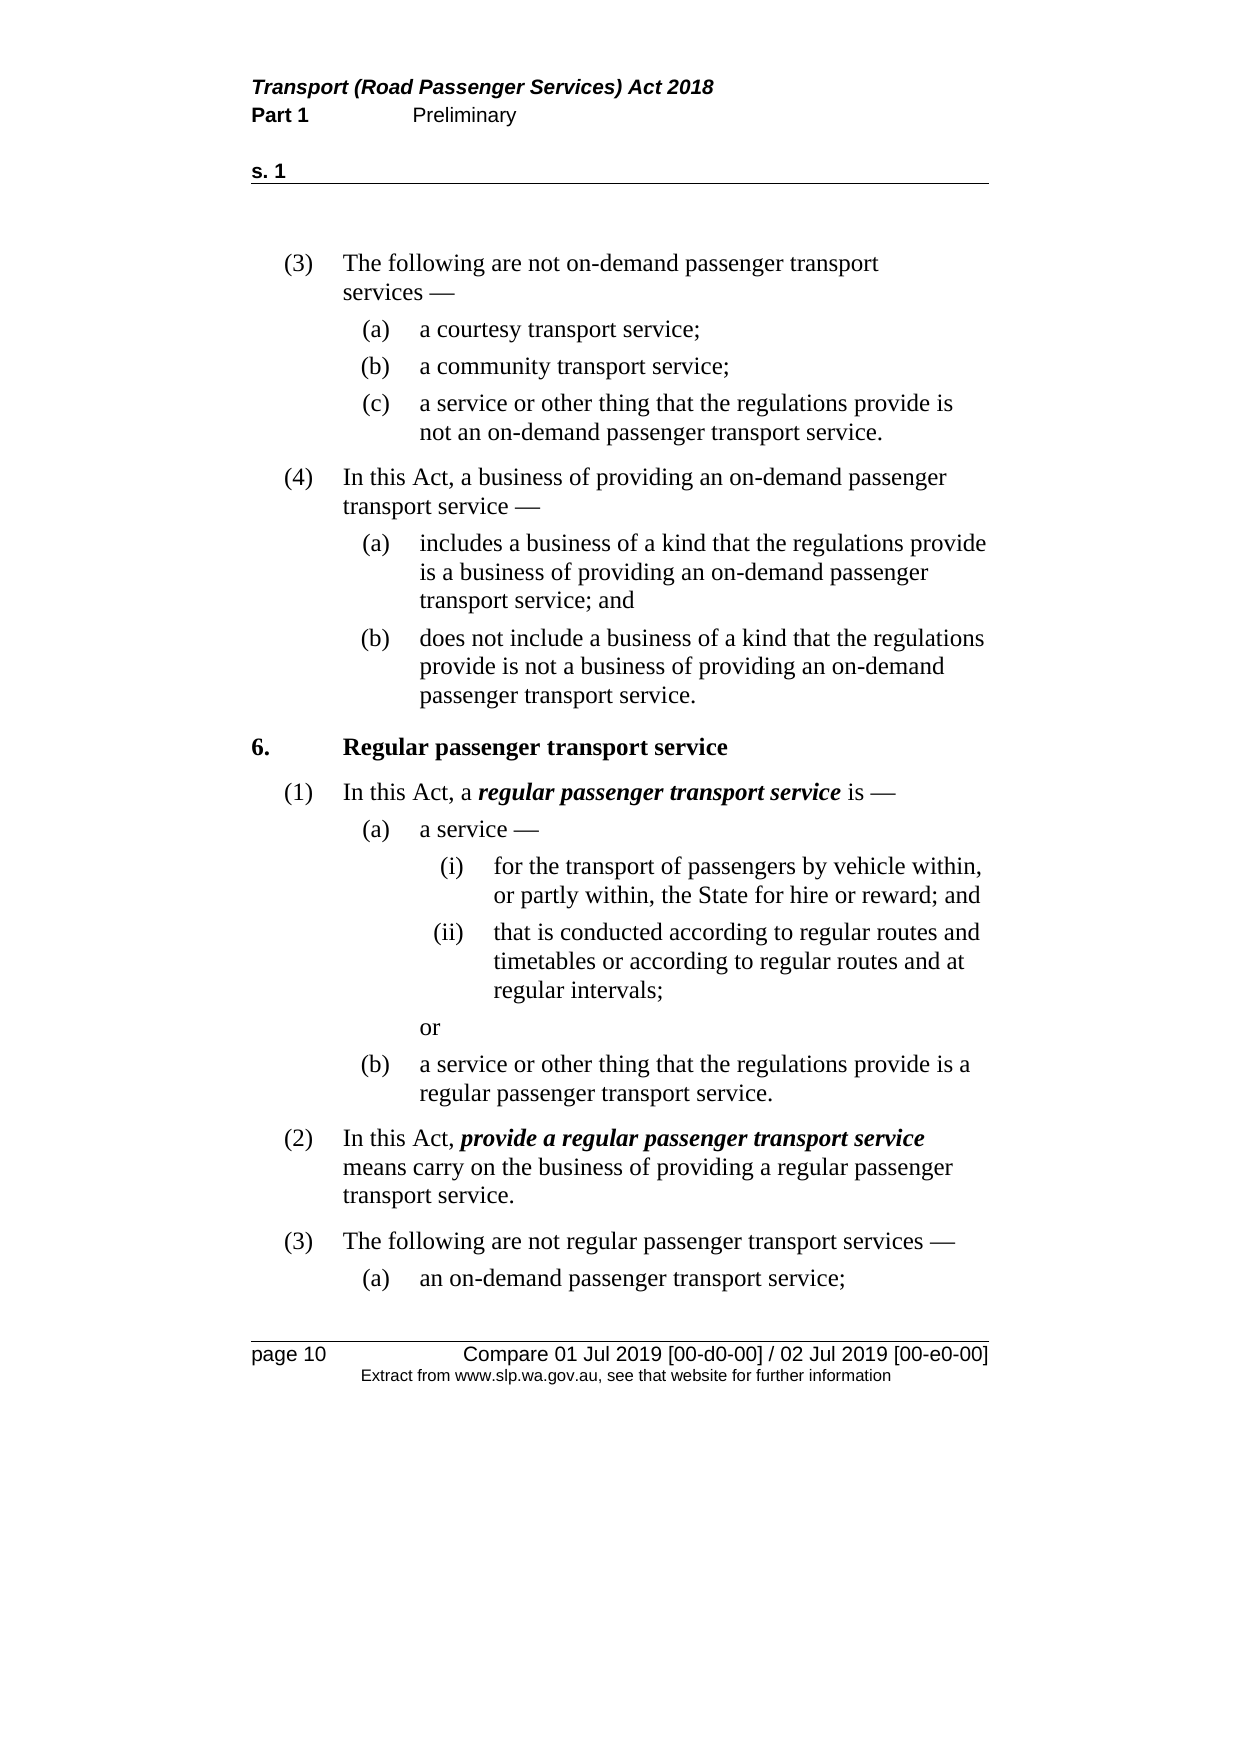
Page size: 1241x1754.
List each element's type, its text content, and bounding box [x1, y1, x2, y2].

text (b) a community transport service; [251, 351, 989, 380]
text (3) The following are not on-demand passenger transport services — [251, 248, 989, 306]
text (a) a service — [251, 814, 989, 843]
text (a) a courtesy transport service; [251, 314, 989, 343]
text (4) In this Act, a business of providing an on-demand passenger transport service — [251, 462, 989, 520]
text (2) In this Act, provide a regular passenger transport service means carry on the business of providing a regular passenger transport service. [251, 1123, 989, 1209]
text (a) an on-demand passenger transport service; [251, 1263, 989, 1292]
text (ii) that is conducted according to regular routes and timetables or according to regular routes and at regular intervals; [251, 917, 989, 1003]
subtitle 6. Regular passenger transport service [251, 732, 989, 761]
text (c) a service or other thing that the regulations provide is not an on-demand passenger transport service. [251, 388, 989, 446]
text (1) In this Act, a regular passenger transport service is — [251, 777, 989, 806]
text (a) includes a business of a kind that the regulations provide is a business of providing an on-demand passenger transport service; and [251, 528, 989, 614]
text (b) does not include a business of a kind that the regulations provide is not a business of providing an on-demand passenger transport service. [251, 623, 989, 709]
text (i) for the transport of passengers by vehicle within, or partly within, the State for hire or reward; and [251, 851, 989, 909]
text (b) a service or other thing that the regulations provide is a regular passenger transport service. [251, 1049, 989, 1106]
text (3) The following are not regular passenger transport services — [251, 1226, 989, 1255]
text or [251, 1012, 989, 1041]
